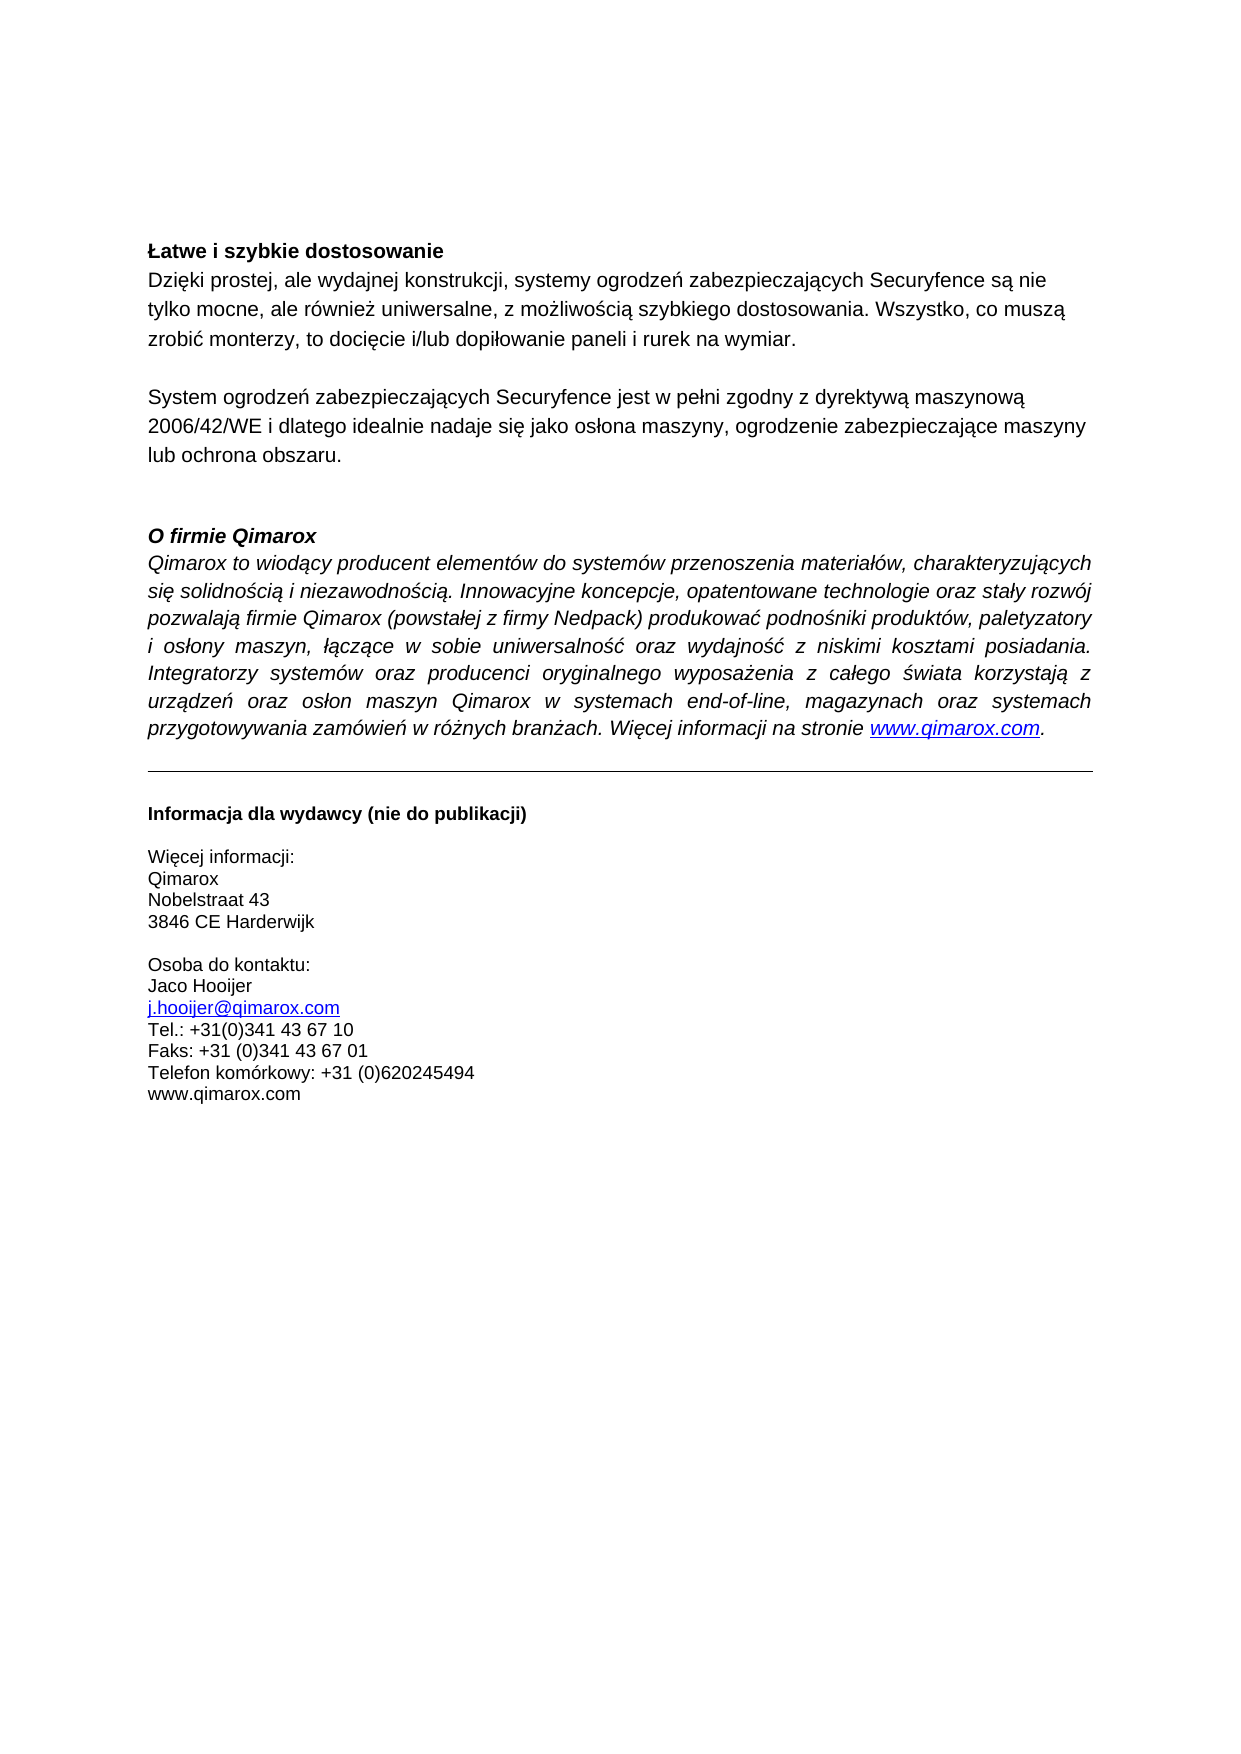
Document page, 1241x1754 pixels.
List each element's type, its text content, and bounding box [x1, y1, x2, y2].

text Nobelstraat 43 [148, 889, 1093, 911]
text Więcej informacji: [148, 846, 1093, 867]
text Faks: +31 (0)341 43 67 01 [148, 1040, 1093, 1062]
text j.hooijer@qimarox.com [148, 997, 1093, 1018]
text Dzięki prostej, ale wydajnej konstrukcji, systemy ogrodzeń zabezpieczających Securyfence są nie tylko mocne, ale również uniwersalne, z możliwością szybkiego dostosowania. Wszystko, co muszą zrobić monterzy, to docięcie i/lub dopiłowanie paneli i rurek na wymiar. [148, 264, 1093, 352]
text Informacja dla wydawcy (nie do publikacji) [148, 803, 1093, 824]
text 3846 CE Harderwijk [148, 911, 1093, 932]
text Telefon komórkowy: +31 (0)620245494 [148, 1062, 1093, 1083]
text Osoba do kontaktu: [148, 954, 1093, 975]
text www.qimarox.com [148, 1083, 1093, 1105]
text System ogrodzeń zabezpieczających Securyfence jest w pełni zgodny z dyrektywą maszynową 2006/42/WE i dlatego idealnie nadaje się jako osłona maszyny, ogrodzenie zabezpieczające maszyny lub ochrona obszaru. [148, 381, 1093, 468]
text Tel.: +31(0)341 43 67 10 [148, 1018, 1093, 1040]
text Łatwe i szybkie dostosowanie [148, 235, 1093, 264]
text Jaco Hooijer [148, 975, 1093, 997]
text O firmie Qimarox [148, 523, 1093, 547]
text Qimarox to wiodący producent elementów do systemów przenoszenia materiałów, charakteryzujących się solidnością i niezawodnością. Innowacyjne koncepcje, opatentowane technologie oraz stały rozwój pozwalają firmie Qimarox (powstałej z firmy Nedpack) produkować podnośniki produktów, paletyzatory i osłony maszyn, łączące w sobie uniwersalność oraz wydajność z niskimi kosztami posiadania. Integratorzy systemów oraz producenci oryginalnego wyposażenia z całego świata korzystają z urządzeń oraz osłon maszyn Qimarox w systemach end-of-line, magazynach oraz systemach przygotowywania zamówień w różnych branżach. Więcej informacji na stronie www.qimarox.com. [148, 551, 1093, 740]
text Qimarox [148, 867, 1093, 889]
